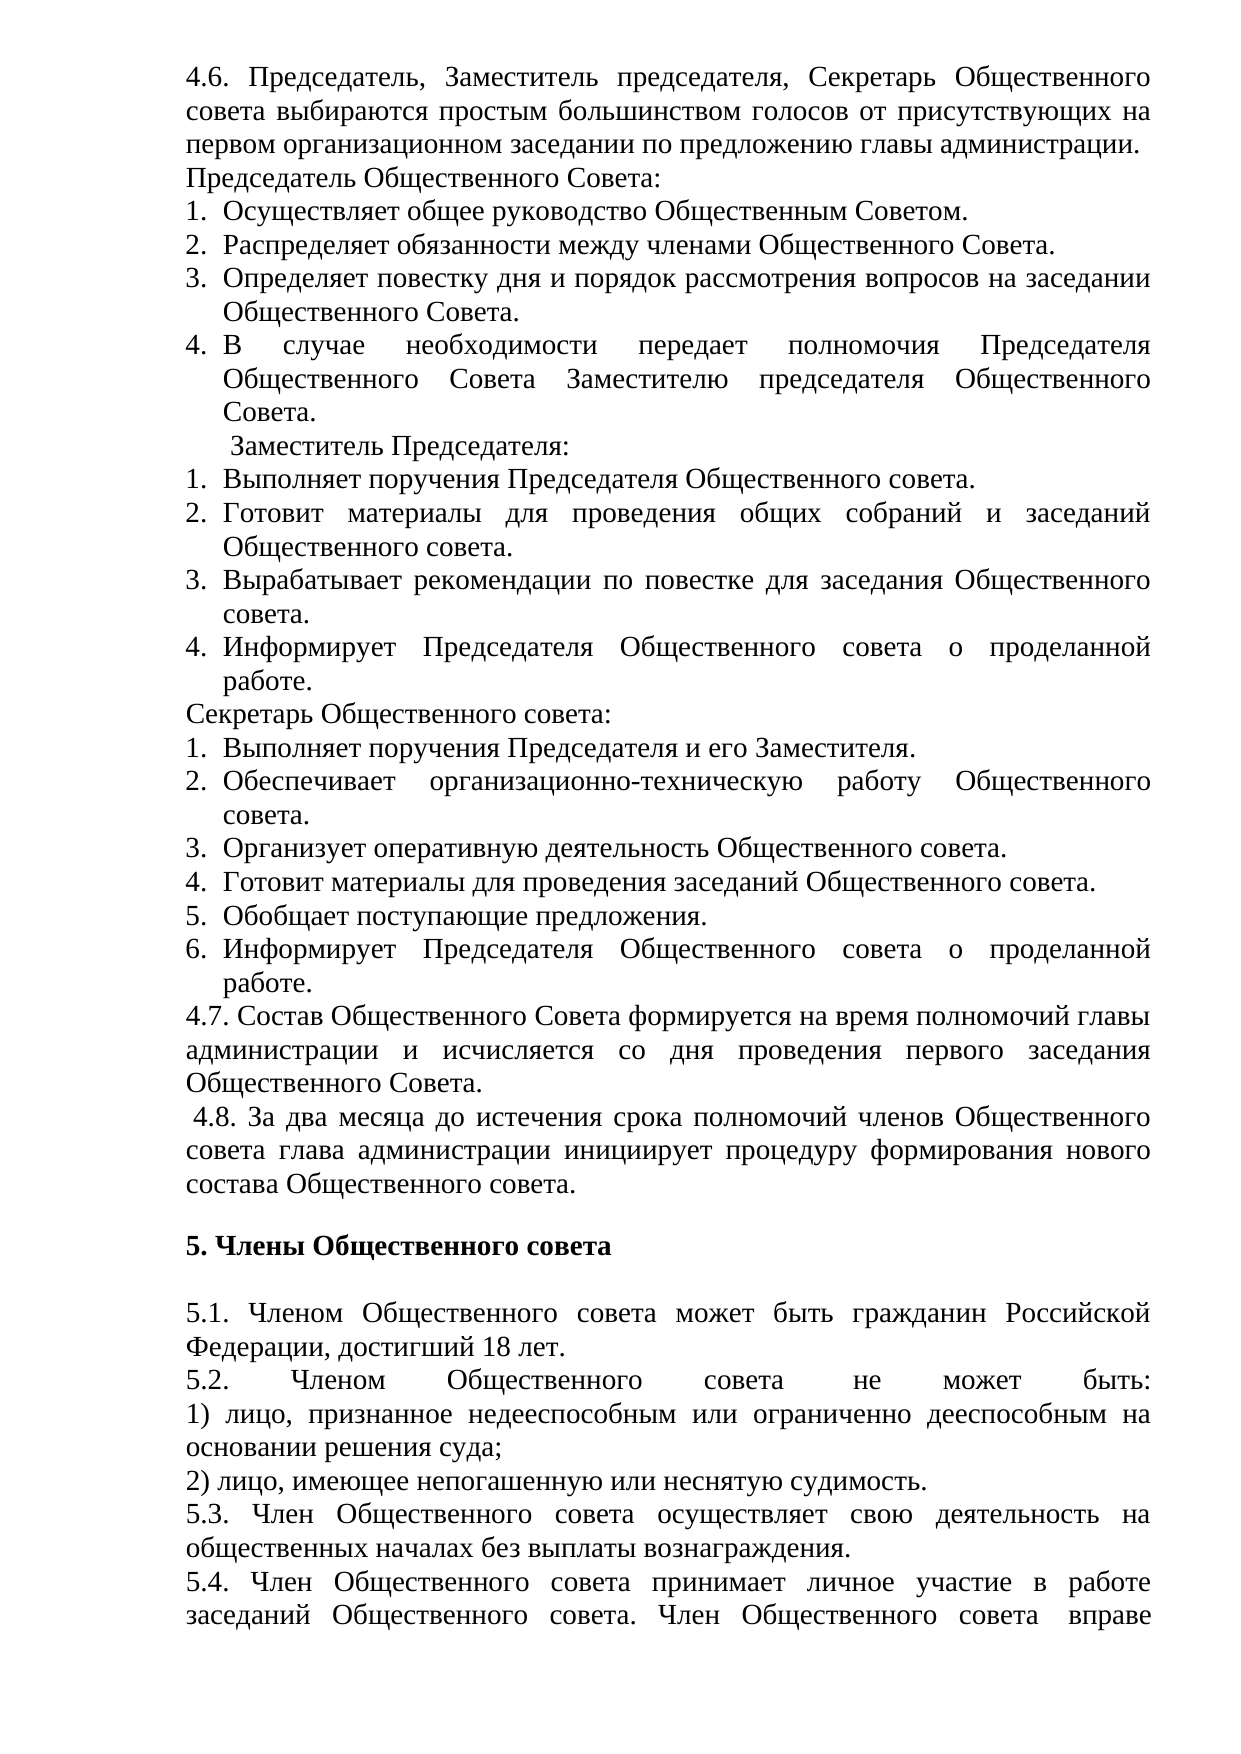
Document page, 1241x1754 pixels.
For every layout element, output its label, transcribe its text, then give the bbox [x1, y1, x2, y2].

list Готовит материалы для проведения общих собраний и заседаний Общественного совета. [185, 495, 1152, 562]
list Вырабатывает рекомендации по повестке для заседания Общественного совета. [185, 562, 1152, 629]
text 5.2. Членом Общественного совета не может быть: 1) лицо, признанное недееспособным или ограниченно дееспособным на основании решения суда; [186, 1362, 1152, 1463]
list Готовит материалы для проведения заседаний Общественного совета. [185, 864, 1152, 898]
text 2) лицо, имеющее непогашенную или неснятую судимость. [186, 1463, 1152, 1497]
list Организует оперативную деятельность Общественного совета. [185, 831, 1152, 864]
text 4.6. Председатель, Заместитель председателя, Секретарь Общественного совета выбираются простым большинством голосов от присутствующих на первом организационном заседании по предложению главы администрации. [186, 59, 1152, 160]
text 4.8. За два месяца до истечения срока полномочий членов Общественного совета глава администрации инициирует процедуру формирования нового состава Общественного совета. [186, 1099, 1152, 1199]
text 5.1. Членом Общественного совета может быть гражданин Российской Федерации, достигший 18 лет. [186, 1295, 1152, 1362]
list Обобщает поступающие предложения. [185, 898, 1152, 931]
text 5.3. Член Общественного совета осуществляет свою деятельность на общественных началах без выплаты вознаграждения. [186, 1497, 1152, 1564]
list Выполняет поручения Председателя и его Заместителя. [185, 730, 1152, 763]
list Распределяет обязанности между членами Общественного Совета. [185, 227, 1152, 260]
text 5. Члены Общественного совета [186, 1228, 1152, 1262]
text Секретарь Общественного совета: [148, 696, 1152, 730]
list Информирует Председателя Общественного совета о проделанной работе. [185, 931, 1152, 998]
text 4.7. Состав Общественного Совета формируется на время полномочий главы администрации и исчисляется со дня проведения первого заседания Общественного Совета. [186, 998, 1152, 1099]
list Информирует Председателя Общественного совета о проделанной работе. [185, 629, 1152, 696]
list В случае необходимости передает полномочия Председателя Общественного Совета Заместителю председателя Общественного Совета. [185, 327, 1152, 428]
list Выполняет поручения Председателя Общественного совета. [185, 462, 1152, 495]
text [186, 1564, 1152, 1631]
list Обеспечивает организационно-техническую работу Общественного совета. [185, 763, 1152, 831]
list Осуществляет общее руководство Общественным Советом. [185, 193, 1152, 227]
list Определяет повестку дня и порядок рассмотрения вопросов на заседании Общественного Совета. [185, 260, 1152, 327]
text Председатель Общественного Совета: [186, 160, 1152, 193]
text Заместитель Председателя: [223, 428, 1152, 462]
